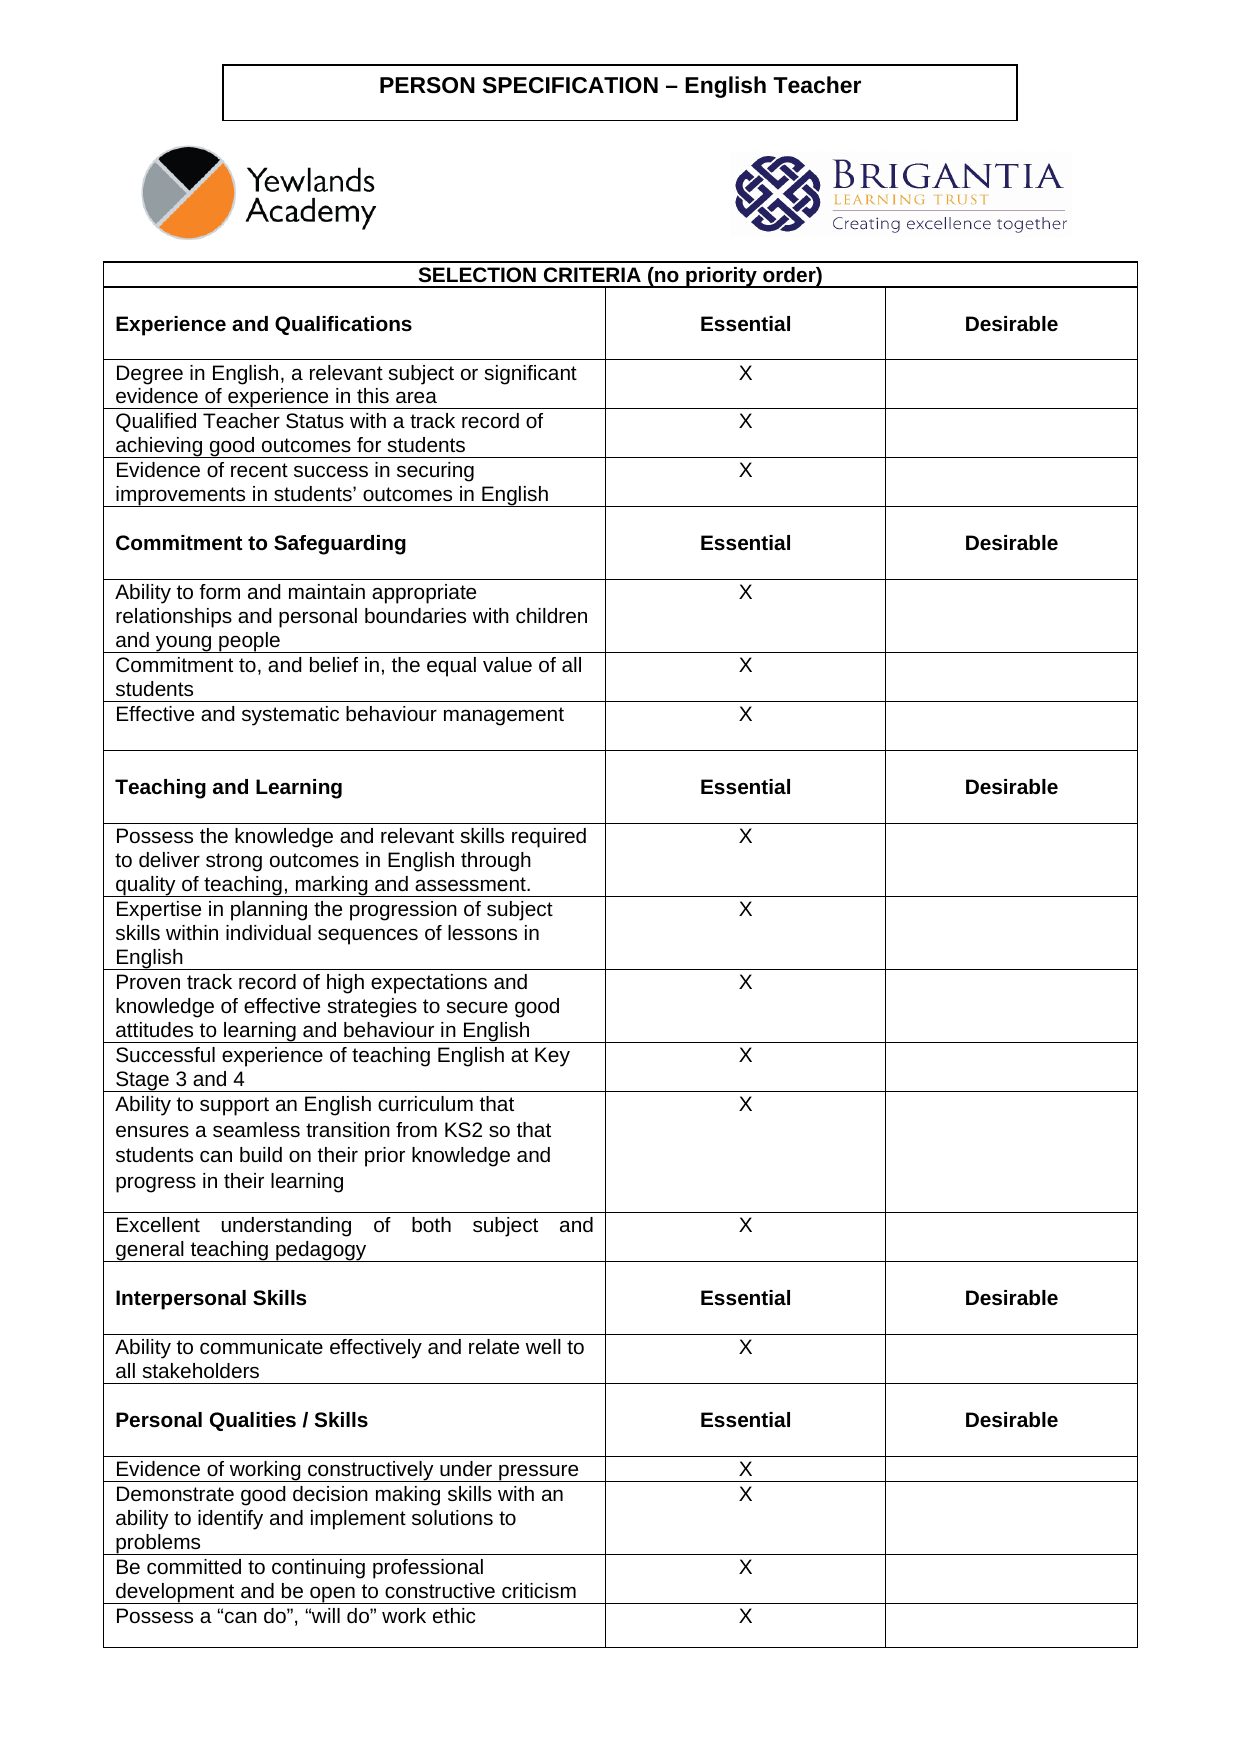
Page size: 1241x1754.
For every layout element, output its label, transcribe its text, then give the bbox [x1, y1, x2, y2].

table_cell [886, 458, 1137, 506]
table_cell [886, 1555, 1137, 1602]
table_cell Interpersonal Skills [104, 1262, 605, 1334]
table_cell X [606, 702, 885, 750]
table_cell Evidence of working constructively under pressure [104, 1457, 605, 1481]
table_cell X [606, 1043, 885, 1091]
table_cell Commitment to, and belief in, the equal value of all students [104, 653, 605, 701]
table_cell [886, 653, 1137, 701]
table_cell [886, 580, 1137, 652]
table_cell X [606, 360, 885, 408]
table_cell Experience and Qualifications [104, 288, 605, 359]
table_cell X [606, 970, 885, 1042]
table_cell Desirable [886, 288, 1137, 359]
table_cell [886, 360, 1137, 408]
table_cell X [606, 1457, 885, 1481]
table_cell X [606, 1482, 885, 1553]
picture [730, 151, 1073, 237]
table_cell Possess a “can do”, “will do” work ethic [104, 1604, 605, 1647]
table_cell Ability to form and maintain appropriate relationships and personal boundaries with children and young people [104, 580, 605, 652]
table_cell Possess the knowledge and relevant skills required to deliver strong outcomes in English through quality of teaching, marking and assessment. [104, 824, 605, 896]
table_cell Evidence of recent success in securing improvements in students’ outcomes in English [104, 458, 605, 506]
table_cell Personal Qualities / Skills [104, 1384, 605, 1456]
table_cell Be committed to continuing professional development and be open to constructive criticism [104, 1555, 605, 1602]
table_cell Commitment to Safeguarding [104, 507, 605, 579]
table_cell X [606, 824, 885, 896]
table_cell X [606, 458, 885, 506]
table_cell X [606, 580, 885, 652]
table_cell [886, 1092, 1137, 1212]
table_cell X [606, 1092, 885, 1212]
table_cell [886, 1043, 1137, 1091]
table_cell [886, 702, 1137, 750]
table_cell Degree in English, a relevant subject or significant evidence of experience in this area [104, 360, 605, 408]
table_cell Qualified Teacher Status with a track record of achieving good outcomes for students [104, 409, 605, 457]
table_cell X [606, 897, 885, 969]
table_cell Excellent understanding of both subject and general teaching pedagogy [104, 1213, 605, 1261]
table_cell X [606, 653, 885, 701]
table_header SELECTION CRITERIA (no priority order) [104, 263, 1137, 286]
table_cell [886, 409, 1137, 457]
table_cell Teaching and Learning [104, 751, 605, 823]
table_cell Desirable [886, 1262, 1137, 1334]
table_cell X [606, 409, 885, 457]
table_cell [886, 1457, 1137, 1481]
table_cell [886, 824, 1137, 896]
table_cell [886, 1213, 1137, 1261]
table_cell Essential [606, 288, 885, 359]
table_cell Ability to communicate effectively and relate well to all stakeholders [104, 1335, 605, 1383]
table_cell Ability to support an English curriculum that ensures a seamless transition from KS2 so that students can build on their prior knowledge and progress in their learning [104, 1092, 605, 1212]
table_cell Desirable [886, 751, 1137, 823]
table_cell [886, 1335, 1137, 1383]
table_cell Essential [606, 1384, 885, 1456]
table_cell Essential [606, 751, 885, 823]
picture [118, 141, 397, 243]
table_cell X [606, 1604, 885, 1647]
table_cell [886, 1482, 1137, 1553]
table_cell Successful experience of teaching English at Key Stage 3 and 4 [104, 1043, 605, 1091]
table_cell [886, 1604, 1137, 1647]
table_cell [886, 897, 1137, 969]
table_cell X [606, 1213, 885, 1261]
table_cell Effective and systematic behaviour management [104, 702, 605, 750]
table_cell X [606, 1555, 885, 1602]
table_cell [886, 970, 1137, 1042]
table_cell Demonstrate good decision making skills with an ability to identify and implement solutions to problems [104, 1482, 605, 1553]
table_cell X [606, 1335, 885, 1383]
table_cell Desirable [886, 1384, 1137, 1456]
table_cell Proven track record of high expectations and knowledge of effective strategies to secure good attitudes to learning and behaviour in English [104, 970, 605, 1042]
table_cell Essential [606, 1262, 885, 1334]
table_cell Expertise in planning the progression of subject skills within individual sequences of lessons in English [104, 897, 605, 969]
table_cell Essential [606, 507, 885, 579]
table_cell Desirable [886, 507, 1137, 579]
